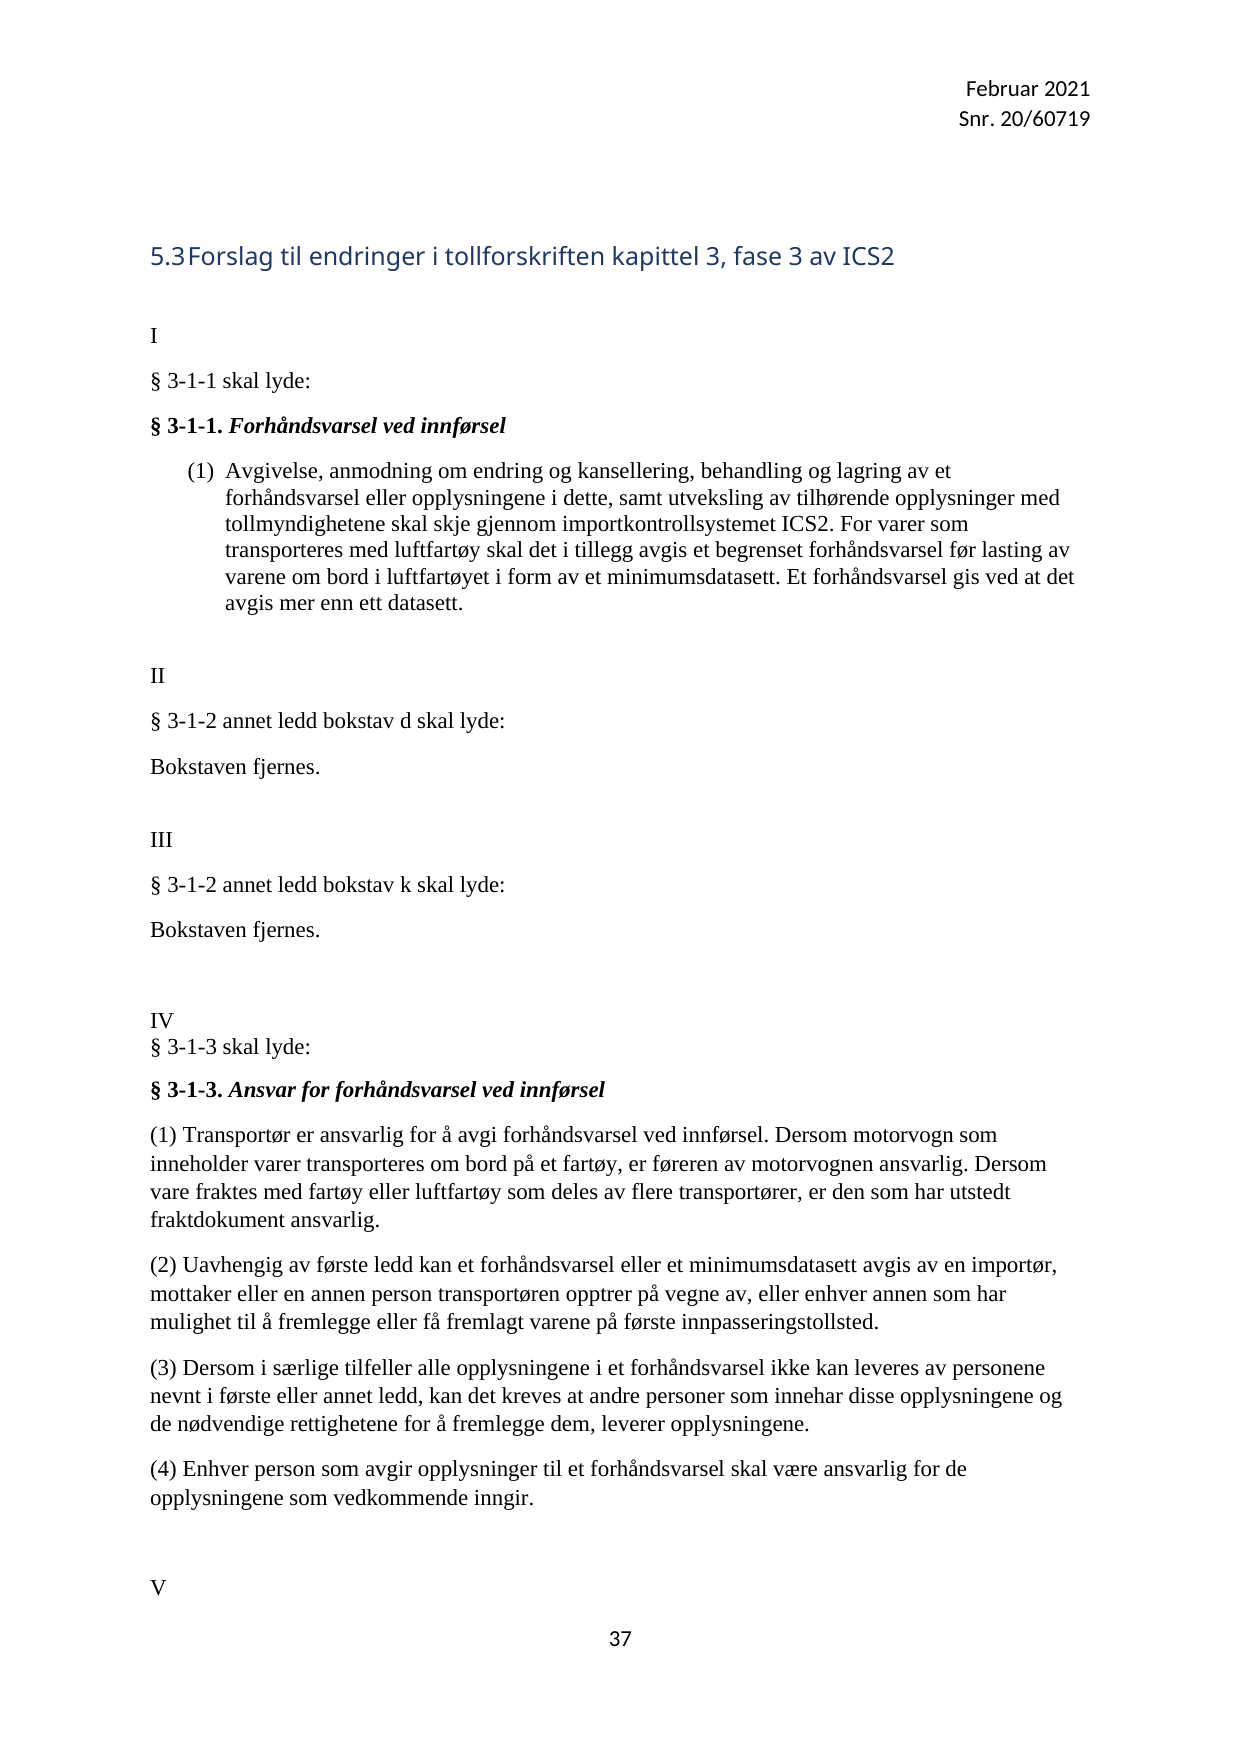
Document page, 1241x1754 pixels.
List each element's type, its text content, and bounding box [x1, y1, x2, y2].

text § 3-1-2 annet ledd bokstav k skal lyde: [150, 871, 1090, 898]
text II [150, 662, 1090, 689]
text § 3-1-1 skal lyde: [150, 367, 1090, 394]
text I [150, 322, 1090, 348]
text (3) Dersom i særlige tilfeller alle opplysningene i et forhåndsvarsel ikke kan leveres av personene nevnt i første eller annet ledd, kan det kreves at andre personer som innehar disse opplysningene og de nødvendige rettighetene for å fremlegge dem, leverer opplysningene. [150, 1353, 1090, 1437]
text § 3-1-3. Ansvar for forhåndsvarsel ved innførsel [150, 1076, 1090, 1102]
text § 3-1-1. Forhåndsvarsel ved innførsel [150, 412, 1090, 439]
text § 3-1-2 annet ledd bokstav d skal lyde: [150, 708, 1090, 734]
text (1) Transportør er ansvarlig for å avgi forhåndsvarsel ved innførsel. Dersom motorvogn som inneholder varer transporteres om bord på et fartøy, er føreren av motorvognen ansvarlig. Dersom vare fraktes med fartøy eller luftfartøy som deles av flere transportører, er den som har utstedt fraktdokument ansvarlig. [150, 1121, 1090, 1233]
text V [150, 1574, 1090, 1601]
text (2) Uavhengig av første ledd kan et forhåndsvarsel eller et minimumsdatasett avgis av en importør, mottaker eller en annen person transportøren opptrer på vegne av, eller enhver annen som har mulighet til å fremlegge eller få fremlagt varene på første innpasseringstollsted. [150, 1252, 1090, 1335]
text IV § 3-1-3 skal lyde: [150, 1007, 1090, 1059]
subtitle Forslag til endringer i tollforskriften kapittel 3, fase 3 av ICS2 [150, 238, 1090, 273]
text Bokstaven fjernes. [150, 753, 1090, 779]
text (4) Enhver person som avgir opplysninger til et forhåndsvarsel skal være ansvarlig for de opplysningene som vedkommende inngir. [150, 1456, 1090, 1510]
text Bokstaven fjernes. [150, 916, 1090, 943]
text III [150, 798, 1090, 853]
list Avgivelse, anmodning om endring og kansellering, behandling og lagring av et forhåndsvarsel eller opplysningene i dette, samt utveksling av tilhørende opplysninger med tollmyndighetene skal skje gjennom importkontrollsystemet ICS2. For varer som transporteres med luftfartøy skal det i tillegg avgis et begrenset forhåndsvarsel før lasting av varene om bord i luftfartøyet i form av et minimumsdatasett. Et forhåndsvarsel gis ved at det avgis mer enn ett datasett. [187, 457, 1090, 616]
